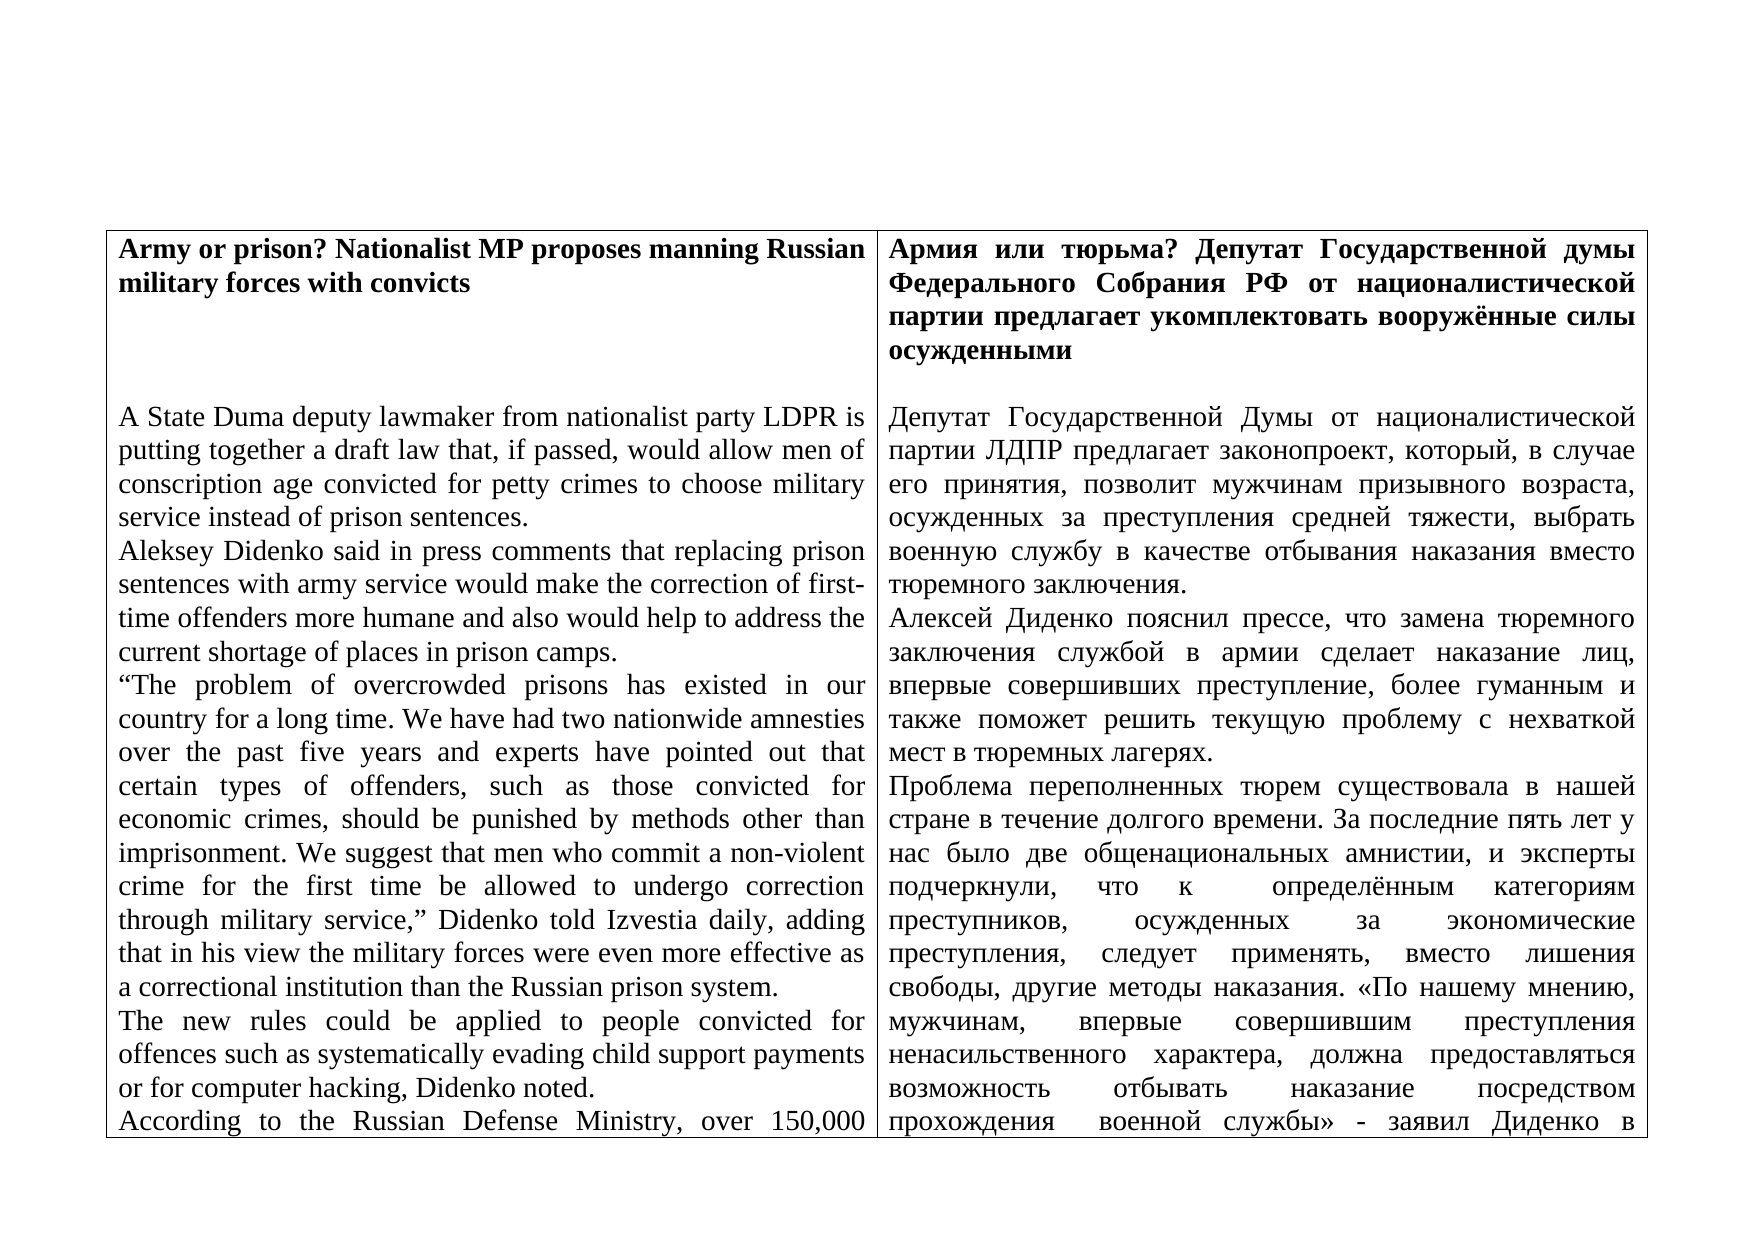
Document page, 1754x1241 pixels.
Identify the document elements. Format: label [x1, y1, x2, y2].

table_header [878, 231, 1647, 1137]
table_header [107, 231, 877, 1137]
